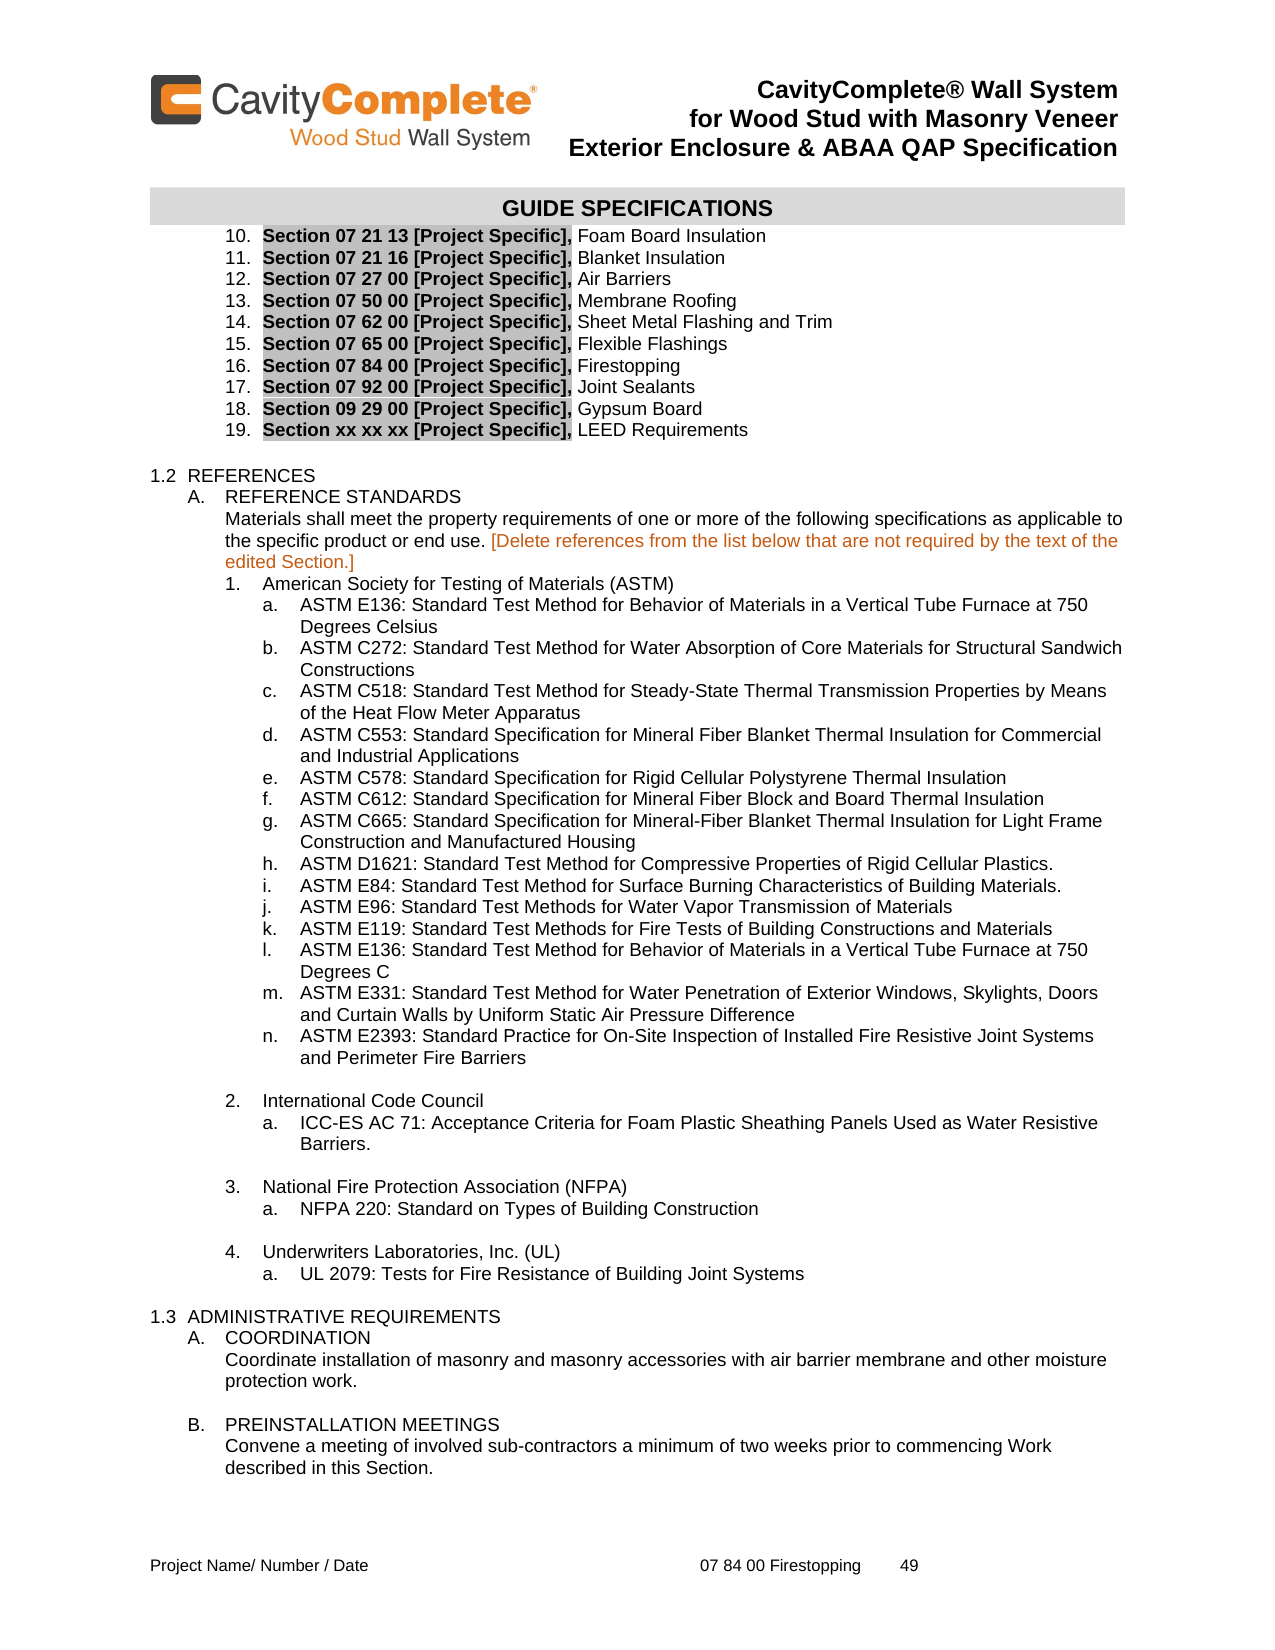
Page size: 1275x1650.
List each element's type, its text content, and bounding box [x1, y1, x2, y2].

list ASTM E2393: Standard Practice for On-Site Inspection of Installed Fire Resistive Joint Systems and Perimeter Fire Barriers [262, 1025, 1125, 1068]
list Convene a meeting of involved sub-contractors a minimum of two weeks prior to commencing Work described in this Section. [225, 1435, 1125, 1478]
list Section 07 21 13 [Project Specific], Foam Board Insulation [572, 225, 1125, 247]
list ASTM C518: Standard Test Method for Steady-State Thermal Transmission Properties by Means of the Heat Flow Meter Apparatus [262, 680, 1125, 723]
list Section 07 27 00 [Project Specific], Air Barriers [572, 268, 1125, 290]
list REFERENCE STANDARDS [187, 486, 1125, 508]
list Section 07 84 00 [Project Specific], Firestopping [572, 354, 1125, 376]
list ASTM C578: Standard Specification for Rigid Cellular Polystyrene Thermal Insulation [262, 767, 1125, 788]
list Section 07 92 00 [Project Specific], Joint Sealants [572, 376, 1125, 397]
list ASTM E136: Standard Test Method for Behavior of Materials in a Vertical Tube Furnace at 750 Degrees Celsius [262, 594, 1125, 637]
list ASTM E119: Standard Test Methods for Fire Tests of Building Constructions and Materials [262, 917, 1125, 939]
list ICC-ES AC 71: Acceptance Criteria for Foam Plastic Sheathing Panels Used as Water Resistive Barriers. [262, 1112, 1125, 1155]
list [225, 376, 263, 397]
list Section 07 21 16 [Project Specific], Blanket Insulation [572, 247, 1125, 268]
list Section 07 62 00 [Project Specific], Sheet Metal Flashing and Trim [572, 311, 1125, 333]
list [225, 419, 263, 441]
list Coordinate installation of masonry and masonry accessories with air barrier membrane and other moisture protection work. [225, 1349, 1125, 1392]
list ASTM E84: Standard Test Method for Surface Burning Characteristics of Building Materials. [262, 874, 1125, 896]
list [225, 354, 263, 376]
list ASTM C612: Standard Specification for Mineral Fiber Block and Board Thermal Insulation [262, 788, 1125, 810]
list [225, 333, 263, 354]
list Section 07 65 00 [Project Specific], Flexible Flashings [572, 333, 1125, 354]
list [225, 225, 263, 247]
list ASTM E331: Standard Test Method for Water Penetration of Exterior Windows, Skylights, Doors and Curtain Walls by Uniform Static Air Pressure Difference [262, 982, 1125, 1025]
list Section xx xx xx [Project Specific], LEED Requirements [572, 419, 1125, 441]
list PREINSTALLATION MEETINGS [187, 1413, 1125, 1435]
list ASTM E96: Standard Test Methods for Water Vapor Transmission of Materials [262, 896, 1125, 917]
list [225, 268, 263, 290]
list International Code Council [225, 1090, 1125, 1112]
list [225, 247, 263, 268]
list Materials shall meet the property requirements of one or more of the following specifications as applicable to the specific product or end use. [Delete references from the list below that are not required by the text of the edited Section.] [225, 508, 1125, 572]
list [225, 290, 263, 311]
picture [151, 75, 543, 150]
list ASTM C553: Standard Specification for Mineral Fiber Blanket Thermal Insulation for Commercial and Industrial Applications [262, 723, 1125, 767]
list Underwriters Laboratories, Inc. (UL) [225, 1241, 1125, 1262]
list COORDINATION [187, 1327, 1125, 1349]
list ASTM D1621: Standard Test Method for Compressive Properties of Rigid Cellular Plastics. [262, 853, 1125, 874]
list ASTM E136: Standard Test Method for Behavior of Materials in a Vertical Tube Furnace at 750 Degrees C [262, 939, 1125, 982]
list ADMINISTRATIVE REQUIREMENTS [150, 1306, 1125, 1327]
list ASTM C665: Standard Specification for Mineral-Fiber Blanket Thermal Insulation for Light Frame Construction and Manufactured Housing [262, 810, 1125, 853]
list Section 07 50 00 [Project Specific], Membrane Roofing [572, 290, 1125, 311]
list American Society for Testing of Materials (ASTM) [225, 572, 1125, 594]
list UL 2079: Tests for Fire Resistance of Building Joint Systems [262, 1262, 1125, 1284]
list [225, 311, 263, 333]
list Section 09 29 00 [Project Specific], Gypsum Board [225, 397, 1125, 419]
list REFERENCES [150, 465, 1125, 486]
list NFPA 220: Standard on Types of Building Construction [262, 1198, 1125, 1219]
list ASTM C272: Standard Test Method for Water Absorption of Core Materials for Structural Sandwich Constructions [262, 637, 1125, 680]
list National Fire Protection Association (NFPA) [225, 1176, 1125, 1198]
